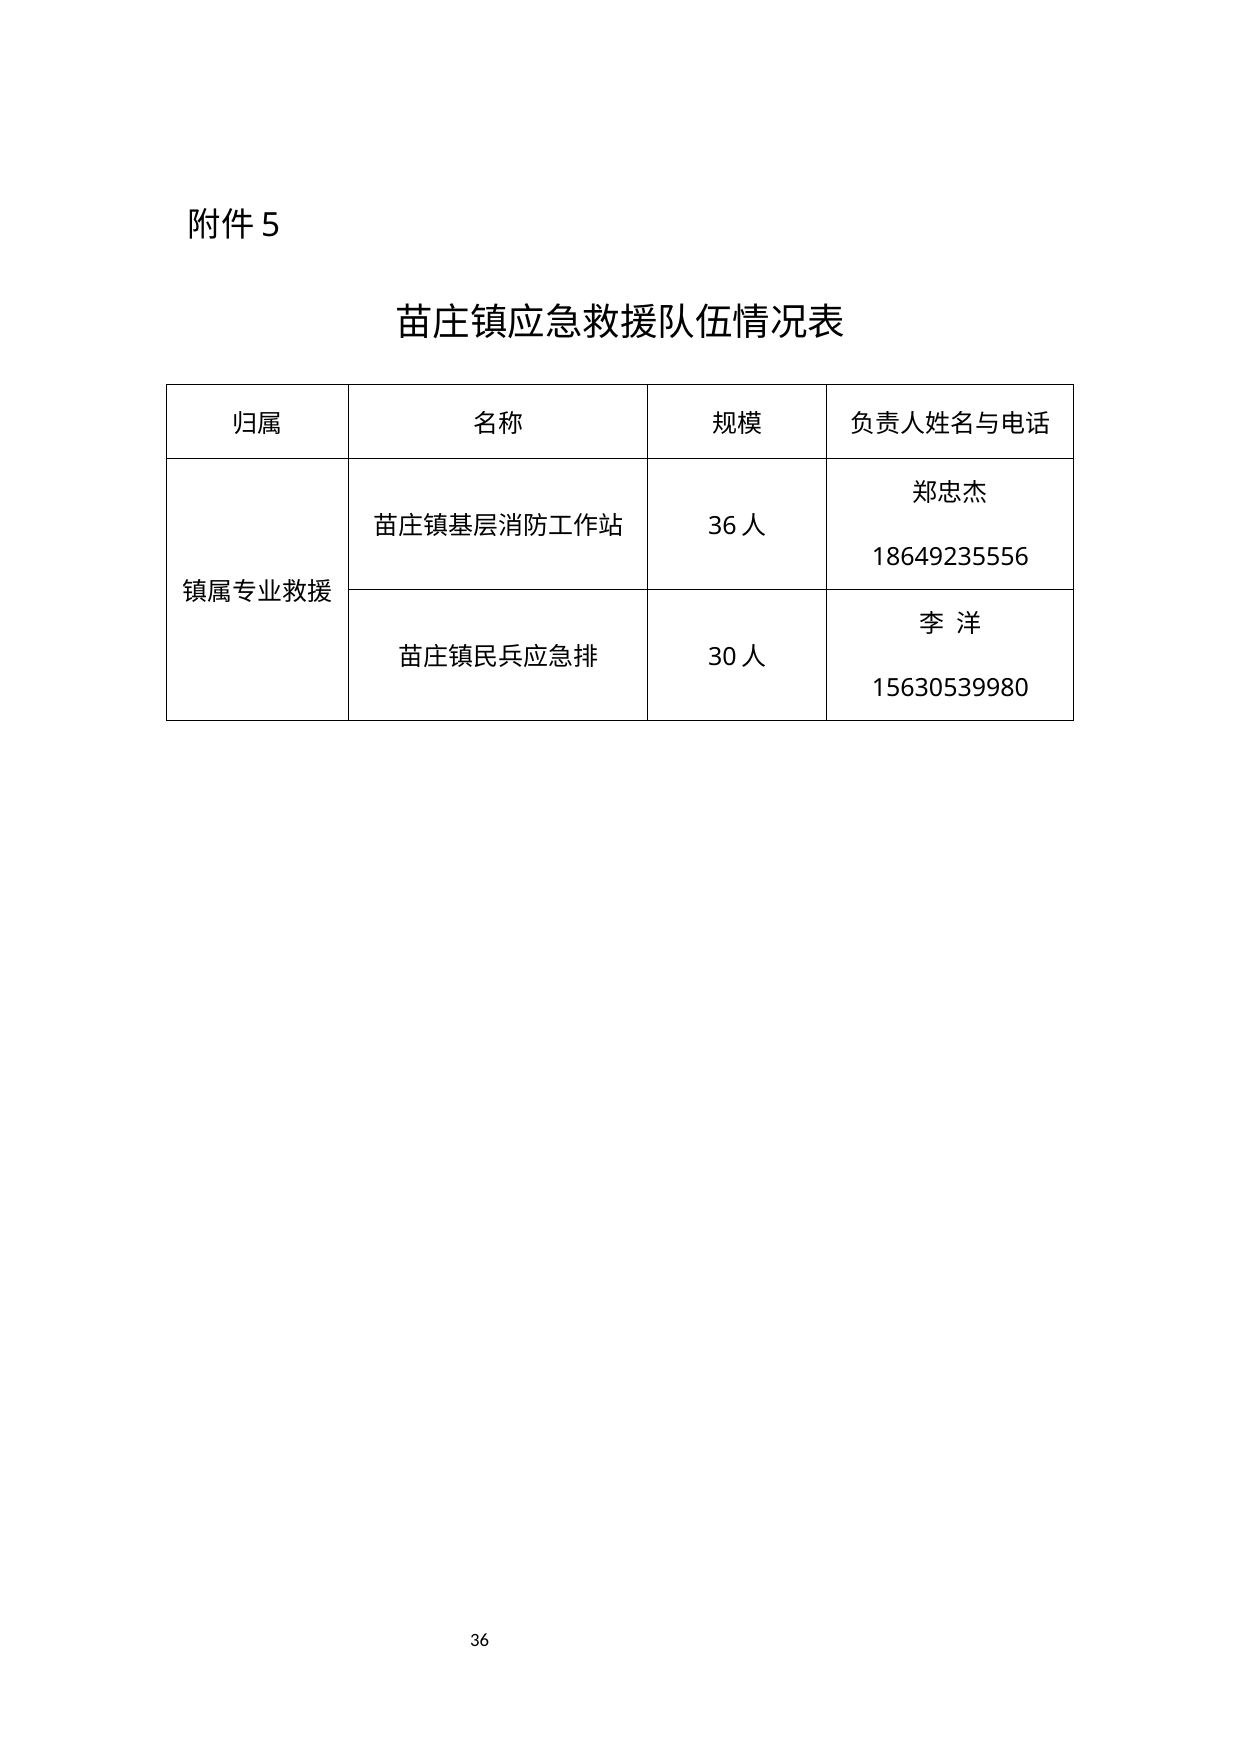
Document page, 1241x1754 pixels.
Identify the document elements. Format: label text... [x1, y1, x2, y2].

table_header 名称 [349, 385, 647, 457]
list 附件5 [187, 189, 1053, 254]
table_header 规模 [648, 385, 826, 457]
table_cell 苗庄镇基层消防工作站 [349, 459, 647, 588]
table_header 归属 [167, 385, 348, 457]
table_header 负责人姓名与电话 [827, 385, 1073, 457]
table_cell 郑忠杰 18649235556 [827, 459, 1073, 588]
table_cell 36人 [648, 459, 826, 588]
table_cell 苗庄镇民兵应急排 [349, 590, 647, 719]
list 苗庄镇应急救援队伍情况表 [187, 287, 1053, 352]
table_cell 镇属专业救援 [167, 459, 348, 719]
table_cell 30人 [648, 590, 826, 719]
table_cell 李 洋 15630539980 [827, 590, 1073, 719]
